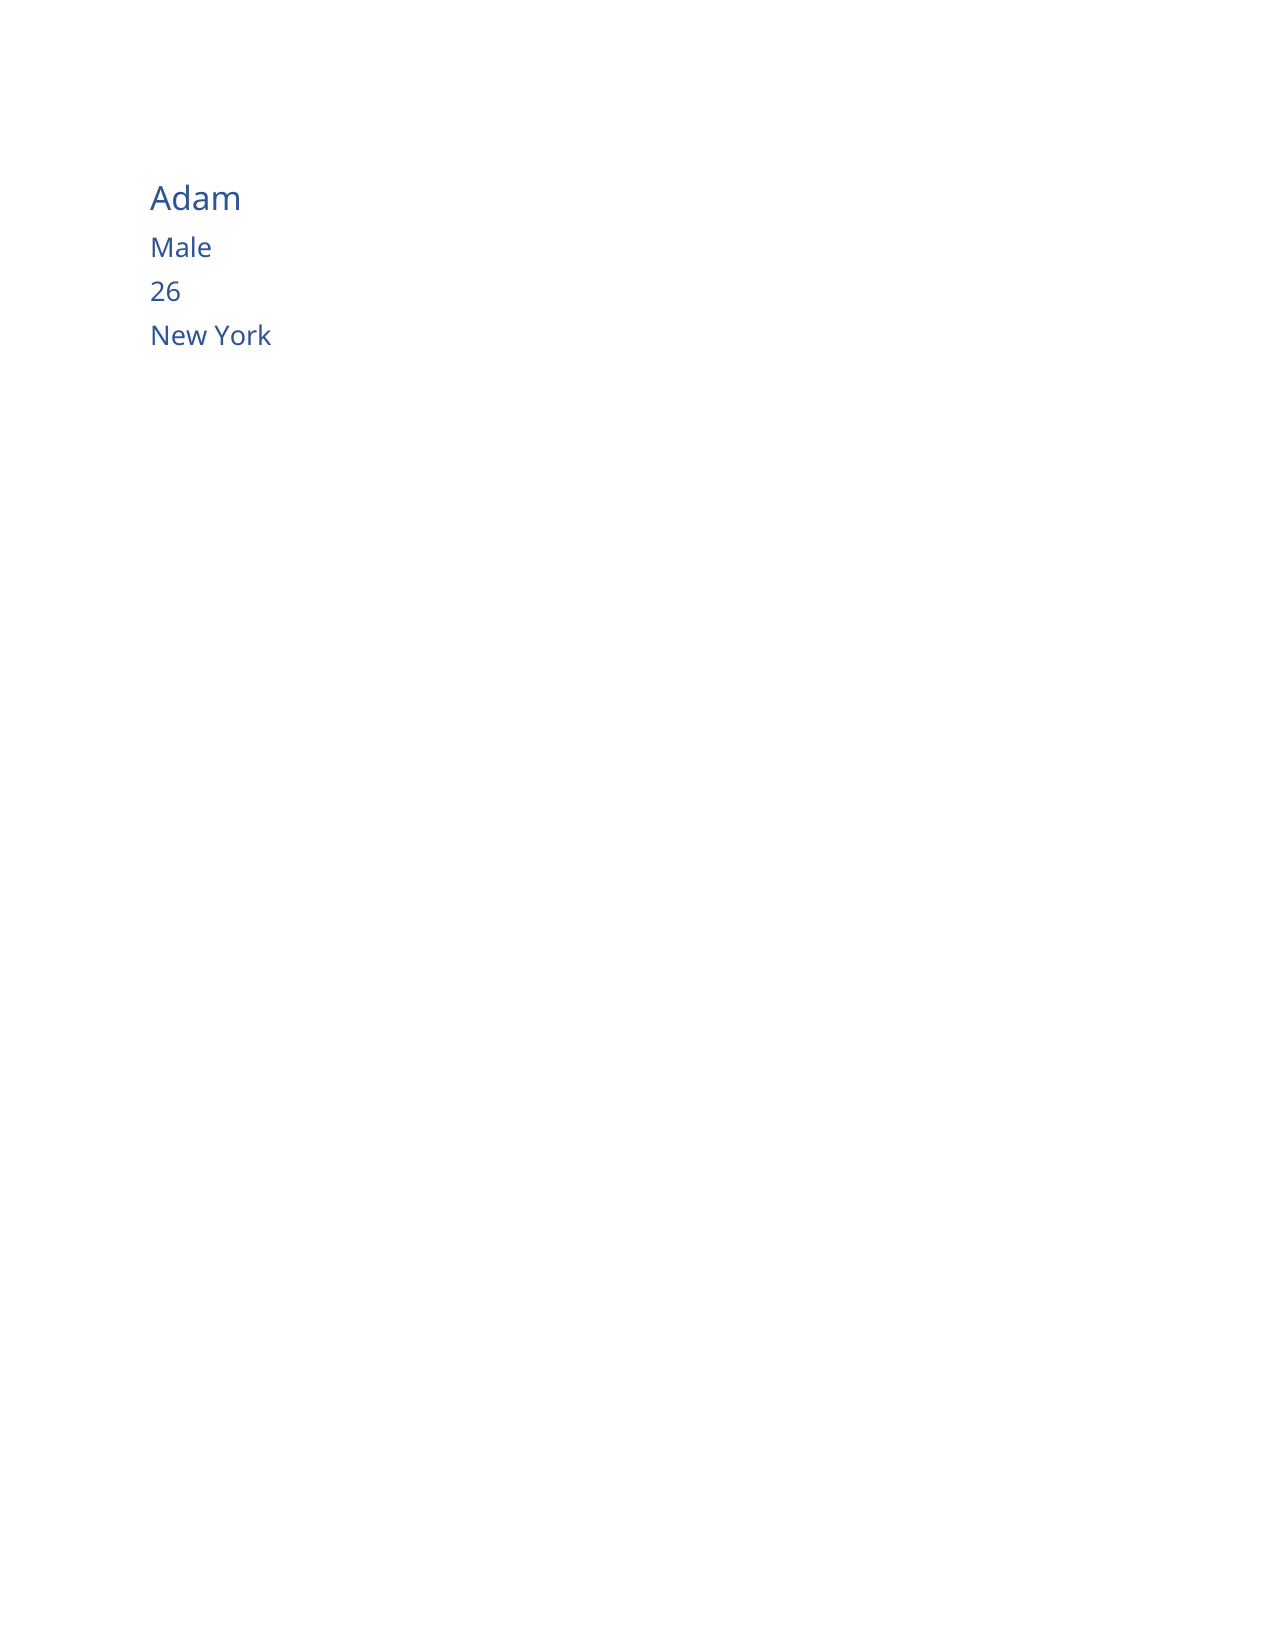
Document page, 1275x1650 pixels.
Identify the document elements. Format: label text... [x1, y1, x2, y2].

subtitle 26 [150, 272, 1125, 309]
subtitle Male [150, 228, 1125, 265]
subtitle New York [150, 316, 1125, 353]
subtitle Adam [150, 175, 1125, 220]
